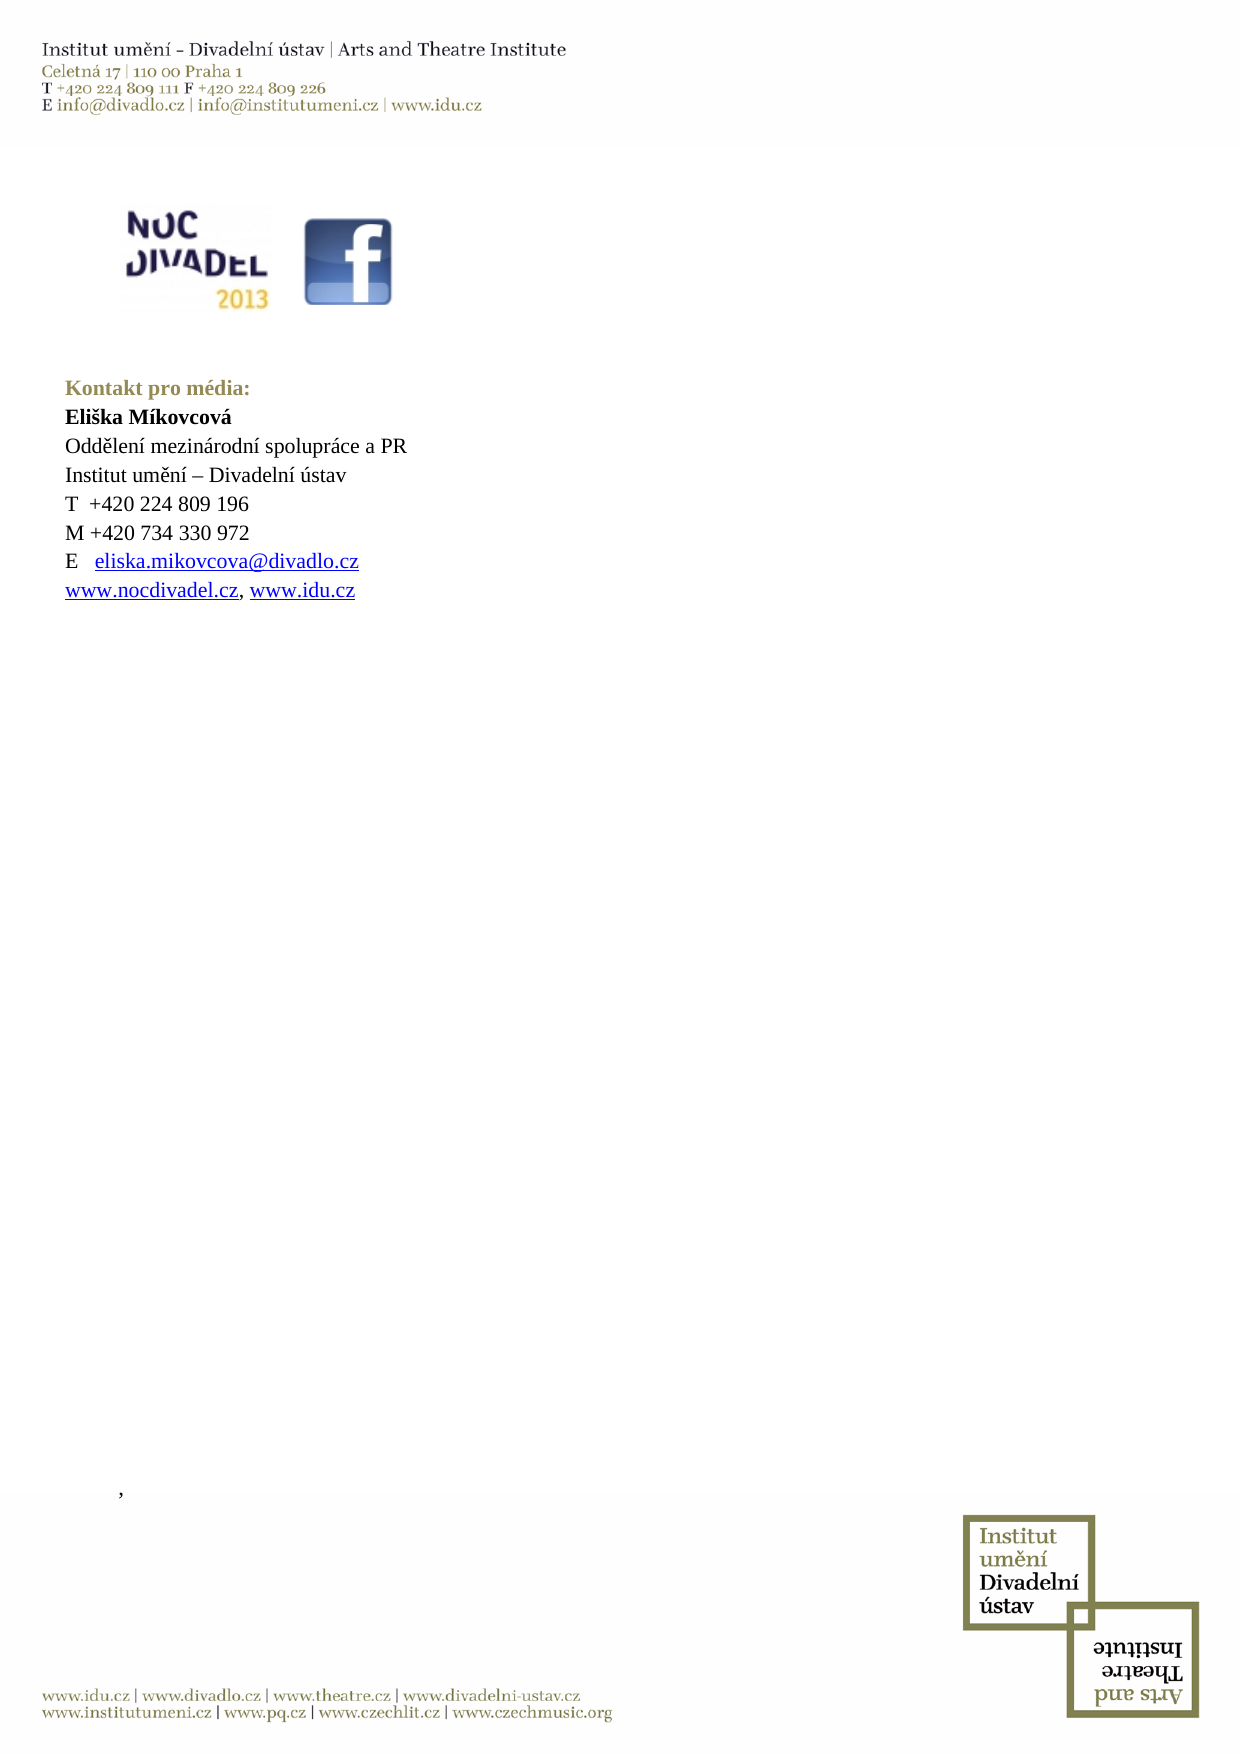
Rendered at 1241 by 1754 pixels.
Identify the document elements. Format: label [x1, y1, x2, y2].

picture [0, 1491, 1240, 1754]
picture [0, 0, 1240, 149]
picture [119, 203, 273, 312]
picture [288, 217, 403, 305]
